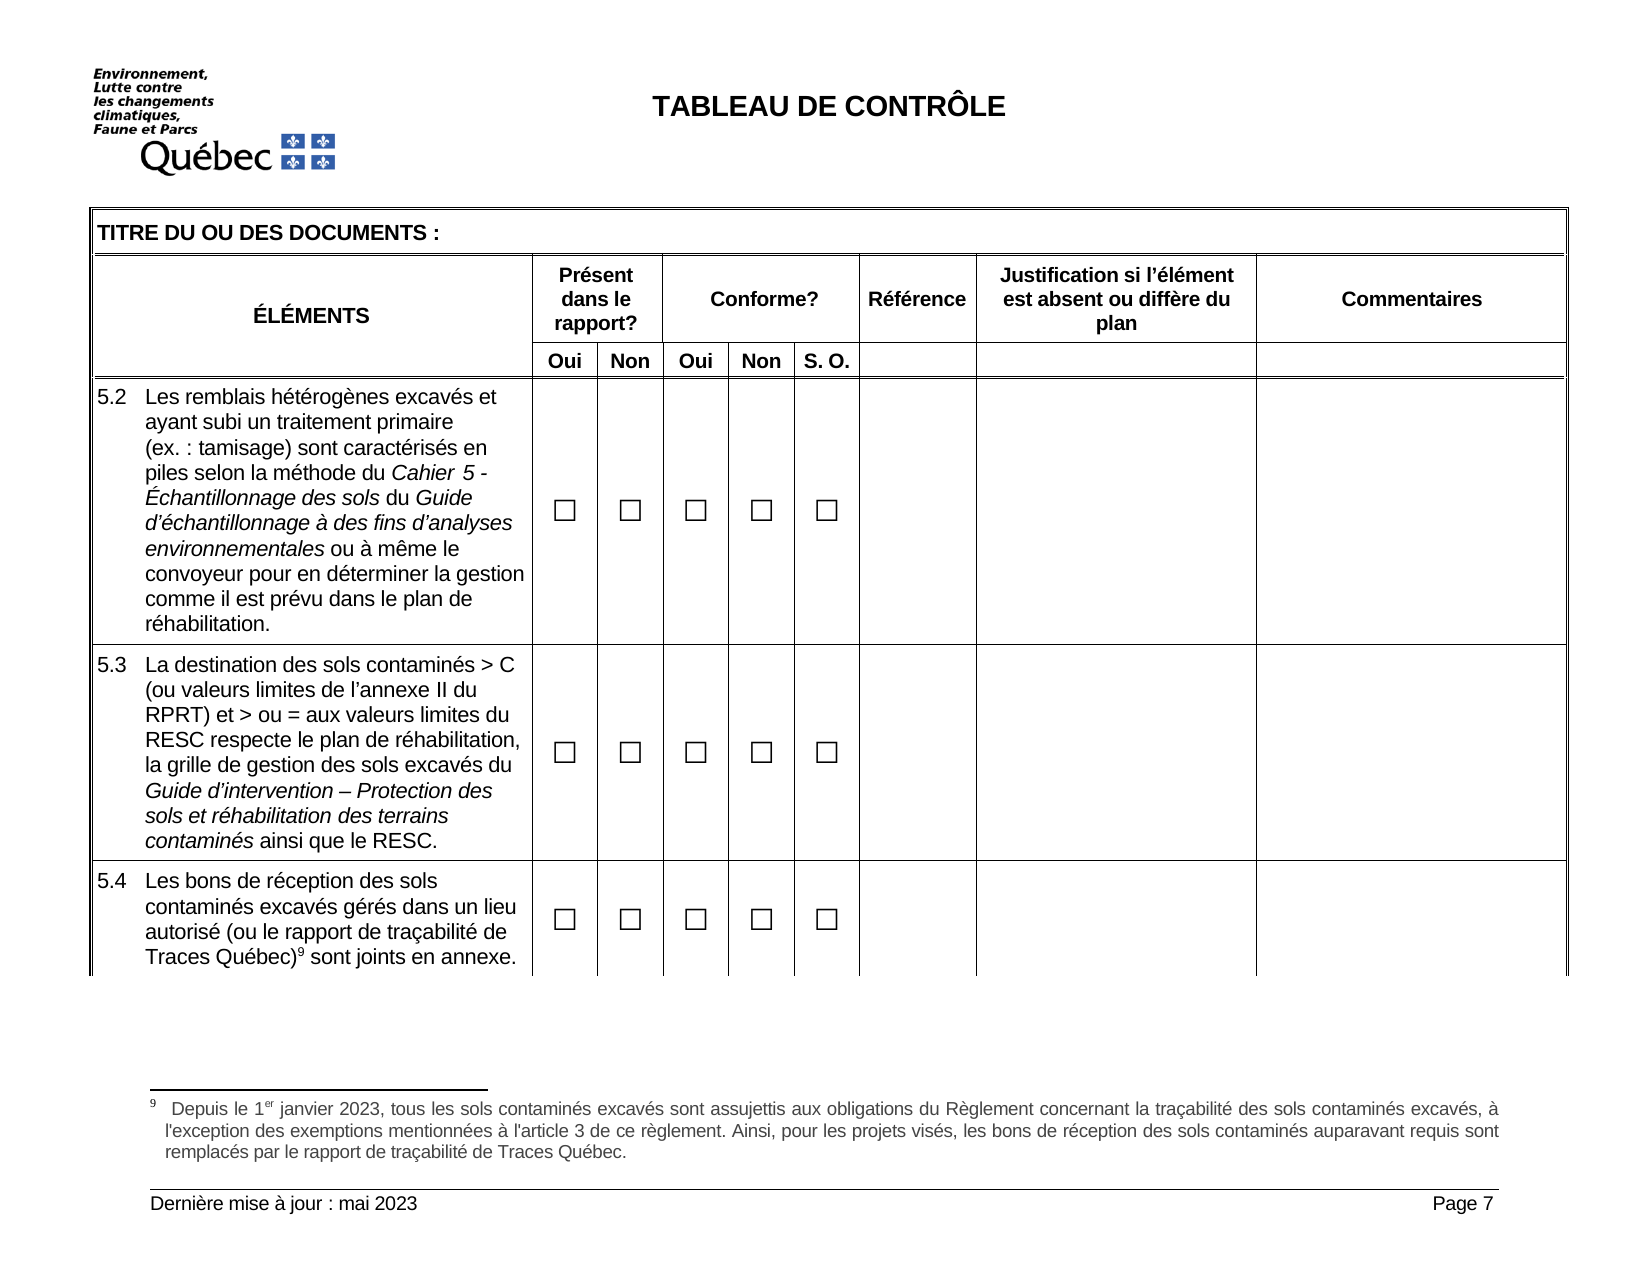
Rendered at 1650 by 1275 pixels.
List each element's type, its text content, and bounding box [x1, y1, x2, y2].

table_cell [860, 861, 976, 976]
table_cell [1257, 376, 1567, 643]
table_cell [729, 861, 794, 976]
table_cell [860, 379, 976, 643]
table_cell ÉLÉMENTS [93, 253, 532, 376]
table_header TITRE DU OU DES DOCUMENTS : [93, 210, 1566, 253]
table_cell Référence [860, 256, 976, 342]
table_cell 5.2 Les remblais hétérogènes excavés et ayant subi un traitement primaire (ex. : tamisage) sont caractérisés en piles selon la méthode du Cahier 5 - Échantillonnage des sols du Guide d’échantillonnage à des fins d’analyses environnementales ou à même le convoyeur pour en déterminer la gestion comme il est prévu dans le plan de réhabilitation. [91, 376, 532, 643]
table_cell [1257, 343, 1566, 376]
table_cell [729, 645, 794, 860]
table_cell Justification si l’élément est absent ou diffère du plan [977, 256, 1256, 342]
table_cell [664, 861, 728, 976]
table_cell Présent dans le rapport? [533, 256, 662, 342]
table_cell Conforme? [663, 256, 859, 342]
table_cell Non [729, 343, 794, 376]
table_cell [977, 379, 1256, 643]
table_cell 5.4 Les bons de réception des sols contaminés excavés gérés dans un lieu autorisé (ou le rapport de traçabilité de Traces Québec) sont joints en annexe. [93, 861, 532, 976]
table_cell [795, 645, 859, 860]
table_cell [533, 379, 597, 643]
table_cell [860, 645, 976, 860]
table_cell [598, 645, 663, 860]
table_cell [598, 861, 663, 976]
table_cell [533, 645, 597, 860]
table_cell Commentaires [1257, 253, 1566, 342]
table_cell [664, 645, 728, 860]
table_cell [977, 343, 1256, 376]
table_cell [533, 861, 597, 976]
table_cell [1257, 645, 1566, 860]
table_cell Oui [664, 343, 728, 376]
table_cell [1257, 861, 1566, 976]
table_cell [598, 379, 663, 643]
table_cell [795, 379, 859, 643]
table_cell [729, 379, 794, 643]
table_cell [664, 379, 728, 643]
table_cell [977, 861, 1256, 976]
table_cell 5.3 La destination des sols contaminés > C (ou valeurs limites de l’annexe II du RPRT) et > ou = aux valeurs limites du RESC respecte le plan de réhabilitation, la grille de gestion des sols excavés du Guide d’intervention – Protection des sols et réhabilitation des terrains contaminés ainsi que le RESC. [93, 645, 532, 860]
table_cell [795, 861, 859, 976]
table_cell Non [598, 343, 663, 376]
table_cell [977, 645, 1256, 860]
table_cell Oui [533, 343, 597, 376]
table_cell S. O. [795, 343, 859, 376]
table_cell [860, 343, 976, 376]
picture [70, 44, 358, 193]
